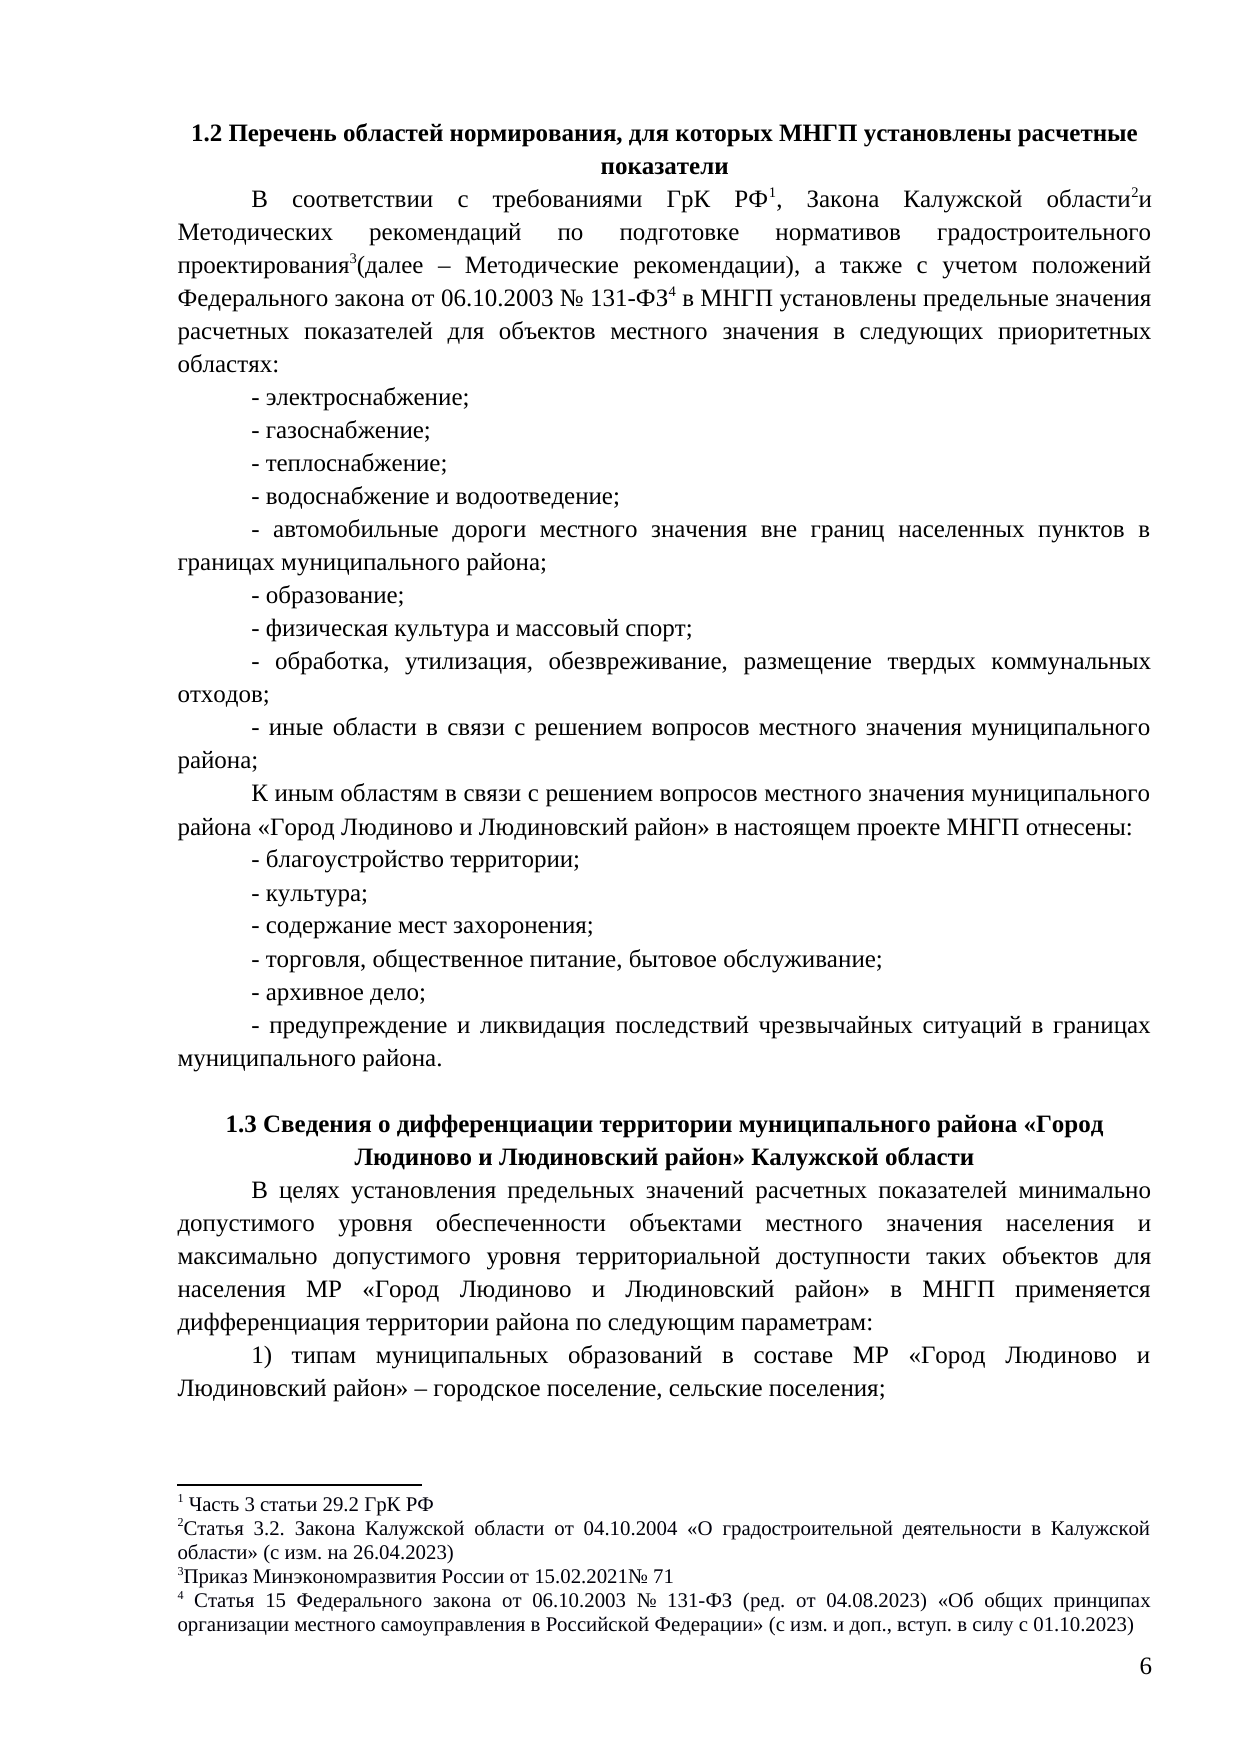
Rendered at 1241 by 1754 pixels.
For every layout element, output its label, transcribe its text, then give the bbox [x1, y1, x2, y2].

text - торговля, общественное питание, бытовое обслуживание; [177, 944, 1152, 972]
text - теплоснабжение; [177, 448, 1152, 477]
text - предупреждение и ликвидация последствий чрезвычайных ситуаций в границах муниципального района. [177, 1010, 1152, 1071]
text В целях установления предельных значений расчетных показателей минимально допустимого уровня обеспеченности объектами местного значения населения и максимально допустимого уровня территориальной доступности таких объектов для населения МР «Город Людиново и Людиновский район» в МНГП применяется дифференциация территории района по следующим параметрам: [177, 1175, 1152, 1336]
text - физическая культура и массовый спорт; [177, 613, 1152, 642]
text 1) типам муниципальных образований в составе МР «Город Людиново и Людиновский район» – городское поселение, сельские поселения; [177, 1340, 1152, 1402]
text 1.3 Сведения о дифференциации территории муниципального района «Город Людиново и Людиновский район» Калужской области [177, 1109, 1152, 1171]
text - иные области в связи с решением вопросов местного значения муниципального района; [177, 712, 1152, 774]
text - автомобильные дороги местного значения вне границ населенных пунктов в границах муниципального района; [177, 514, 1152, 576]
text - содержание мест захоронения; [177, 911, 1152, 939]
text - обработка, утилизация, обезвреживание, размещение твердых коммунальных отходов; [177, 646, 1152, 708]
text - электроснабжение; [177, 382, 1152, 411]
text - образование; [177, 580, 1152, 609]
text В соответствии с требованиями ГрК РФ, Закона Калужской областии Методических рекомендаций по подготовке нормативов градостроительного проектирования(далее – Методические рекомендации), а также с учетом положений Федерального закона от 06.10.2003 № 131-ФЗ в МНГП установлены предельные значения расчетных показателей для объектов местного значения в следующих приоритетных областях: [177, 184, 1152, 378]
text - архивное дело; [177, 977, 1152, 1005]
text - водоснабжение и водоотведение; [177, 481, 1152, 510]
text К иным областям в связи с решением вопросов местного значения муниципального района «Город Людиново и Людиновский район» в настоящем проекте МНГП отнесены: [177, 778, 1152, 840]
text - культура; [177, 878, 1152, 906]
text - газоснабжение; [177, 415, 1152, 444]
text 1.2 Перечень областей нормирования, для которых МНГП установлены расчетные показатели [177, 118, 1152, 180]
text - благоустройство территории; [177, 844, 1152, 873]
